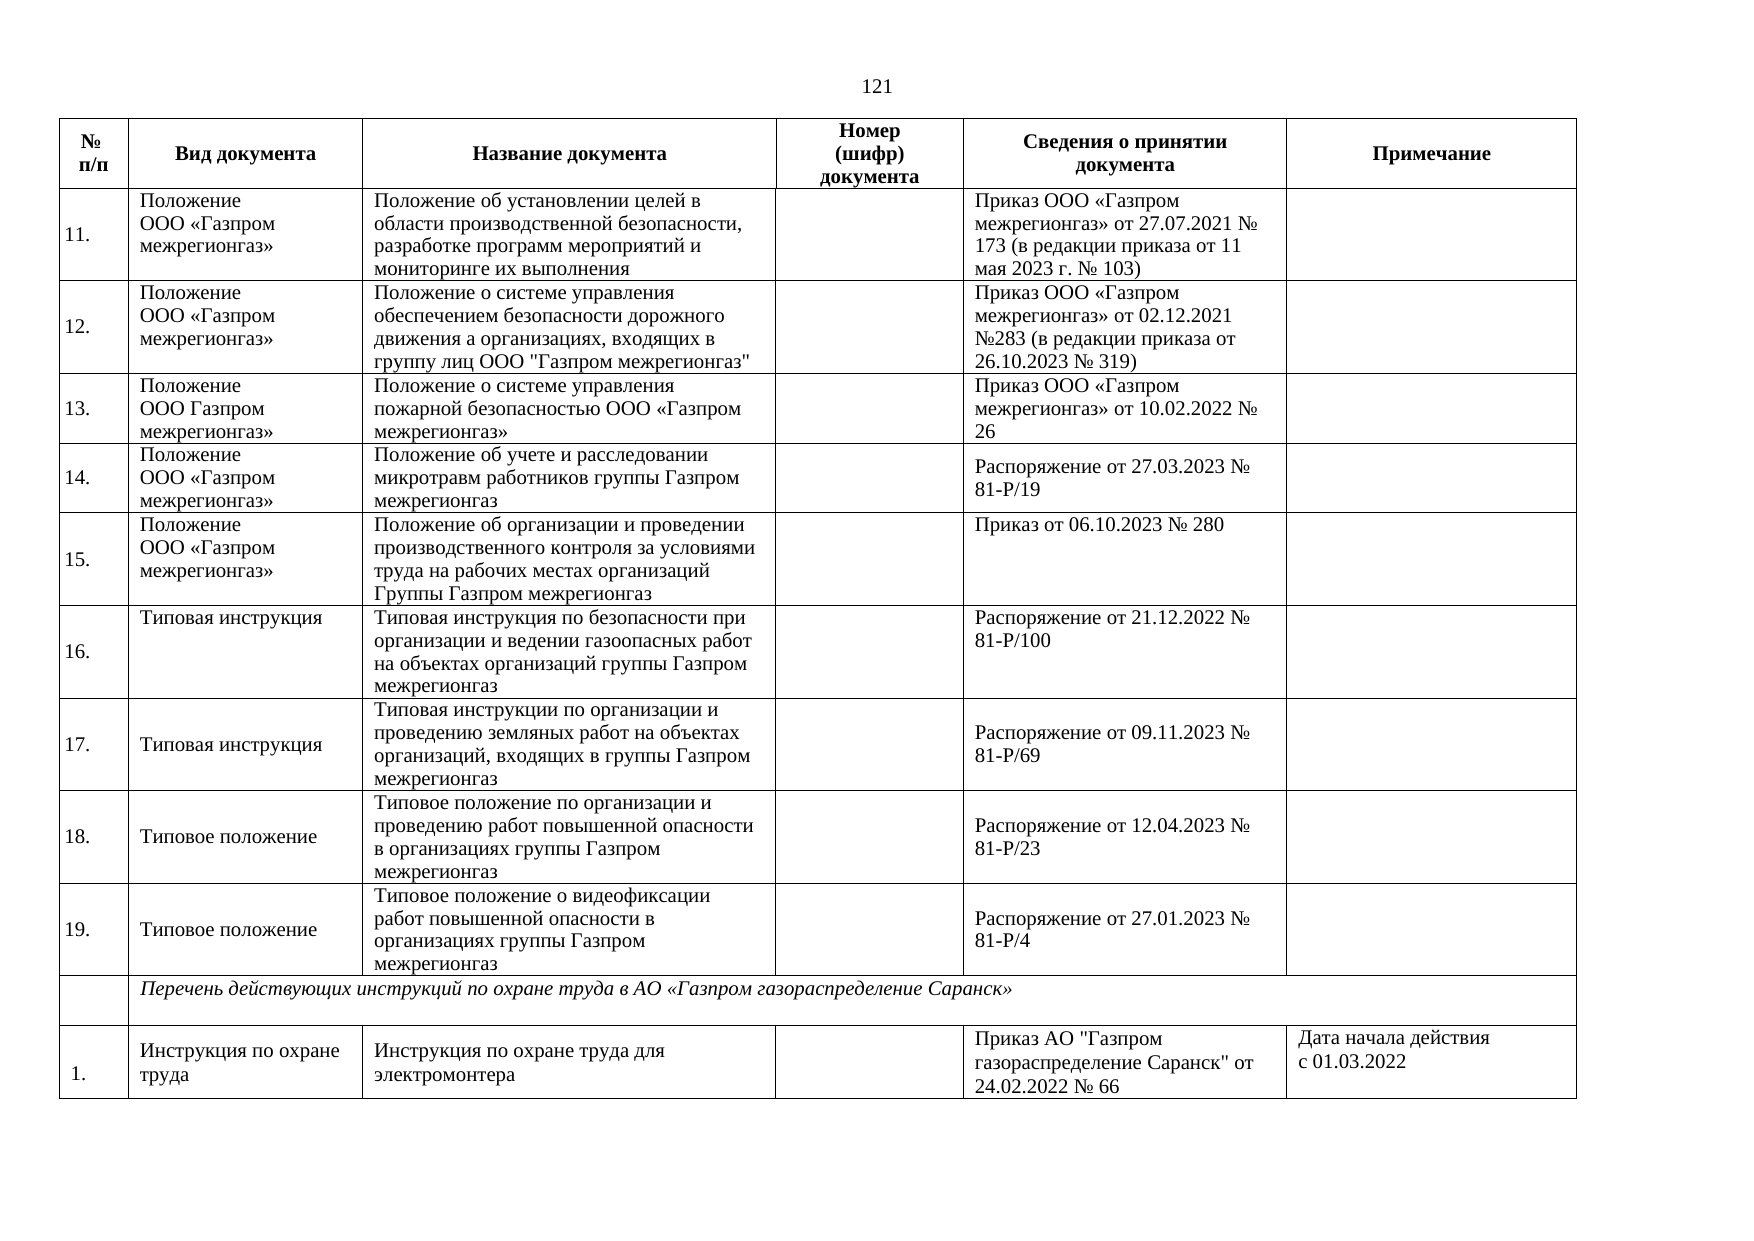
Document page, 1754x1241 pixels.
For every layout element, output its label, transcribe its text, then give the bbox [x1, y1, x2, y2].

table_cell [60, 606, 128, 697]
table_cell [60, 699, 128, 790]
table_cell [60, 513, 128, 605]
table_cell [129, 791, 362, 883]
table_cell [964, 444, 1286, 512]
table_header Номер (шифр) документа [777, 119, 963, 188]
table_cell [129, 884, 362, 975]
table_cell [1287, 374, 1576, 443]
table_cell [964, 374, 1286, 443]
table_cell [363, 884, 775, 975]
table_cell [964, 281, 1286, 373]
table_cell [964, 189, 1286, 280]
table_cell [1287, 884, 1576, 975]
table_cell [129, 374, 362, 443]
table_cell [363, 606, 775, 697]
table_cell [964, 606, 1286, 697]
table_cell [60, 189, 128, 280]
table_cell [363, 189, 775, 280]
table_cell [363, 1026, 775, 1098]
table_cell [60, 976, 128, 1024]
table_header Название документа [363, 119, 776, 188]
table_header Вид документа [129, 119, 362, 188]
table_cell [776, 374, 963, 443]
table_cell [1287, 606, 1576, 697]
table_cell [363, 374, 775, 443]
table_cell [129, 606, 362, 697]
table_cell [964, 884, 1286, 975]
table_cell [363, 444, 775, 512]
table_header № п/п [60, 119, 128, 188]
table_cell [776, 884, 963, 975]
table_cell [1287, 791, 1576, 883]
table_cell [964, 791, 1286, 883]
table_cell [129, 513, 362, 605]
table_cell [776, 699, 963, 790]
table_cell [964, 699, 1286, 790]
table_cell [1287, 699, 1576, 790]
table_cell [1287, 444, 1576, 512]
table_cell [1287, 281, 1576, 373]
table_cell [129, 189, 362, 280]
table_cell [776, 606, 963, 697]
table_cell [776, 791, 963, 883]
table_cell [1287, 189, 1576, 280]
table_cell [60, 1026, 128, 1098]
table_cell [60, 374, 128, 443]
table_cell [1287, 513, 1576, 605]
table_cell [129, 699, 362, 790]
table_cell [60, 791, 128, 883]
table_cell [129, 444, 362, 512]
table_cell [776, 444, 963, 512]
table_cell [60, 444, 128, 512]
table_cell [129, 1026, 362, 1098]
table_header Примечание [1287, 119, 1576, 188]
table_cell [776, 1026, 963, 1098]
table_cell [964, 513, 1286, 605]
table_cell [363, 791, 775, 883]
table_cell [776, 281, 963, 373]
table_header Сведения о принятии документа [964, 119, 1286, 188]
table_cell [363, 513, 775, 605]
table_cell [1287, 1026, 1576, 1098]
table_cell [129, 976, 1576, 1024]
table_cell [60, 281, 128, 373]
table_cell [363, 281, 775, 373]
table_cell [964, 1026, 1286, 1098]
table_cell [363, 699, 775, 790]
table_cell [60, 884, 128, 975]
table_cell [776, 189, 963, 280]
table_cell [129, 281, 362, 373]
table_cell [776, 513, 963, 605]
